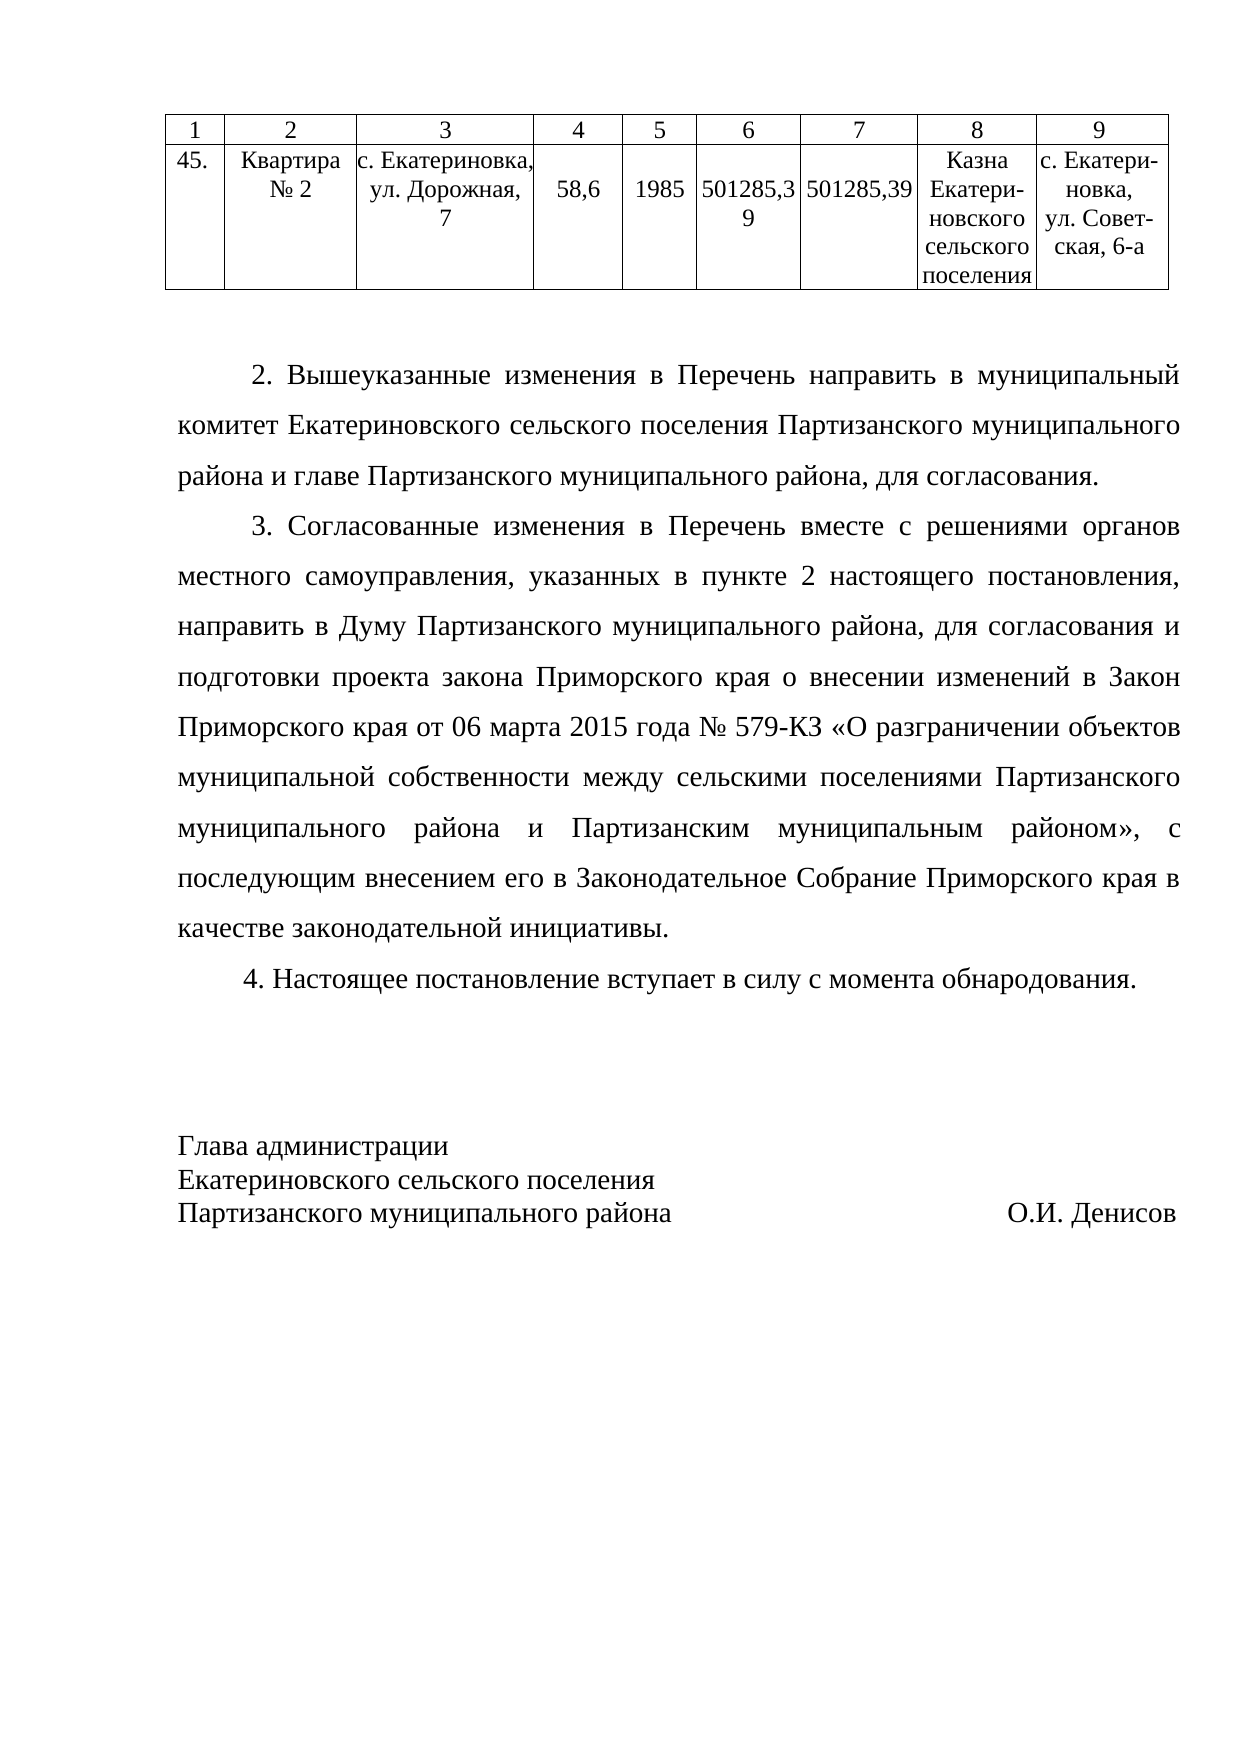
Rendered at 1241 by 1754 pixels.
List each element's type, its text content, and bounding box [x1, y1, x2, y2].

table_header 9 [1037, 115, 1168, 144]
text 3. Согласованные изменения в Перечень вместе с решениями органов местного самоуправления, указанных в пункте 2 настоящего постановления, направить в Думу Партизанского муниципального района, для согласования и подготовки проекта закона Приморского края о внесении изменений в Закон Приморского края от 06 марта 2015 года № 579-КЗ «О разграничении объектов муниципальной собственности между сельскими поселениями Партизанского муниципального района и Партизанским муниципальным районом», с последующим внесением его в Законодательное Собрание Приморского края в качестве законодательной инициативы. [177, 508, 1181, 944]
table_header 5 [623, 115, 696, 144]
table_cell 501285,39 [801, 145, 917, 289]
table_cell с. Екатериновка, ул. Дорожная, 7 [357, 145, 533, 289]
text 2. Вышеуказанные изменения в Перечень направить в муниципальный комитет Екатериновского сельского поселения Партизанского муниципального района и главе Партизанского муниципального района, для согласования. [177, 357, 1181, 491]
text Глава администрации [177, 1128, 1181, 1162]
table_cell 58,6 [534, 145, 622, 289]
table_header 4 [534, 115, 622, 144]
table_cell с. Екатери-новка, ул. Совет-ская, 6-а [1037, 145, 1168, 289]
table_cell 45. [166, 145, 224, 289]
text 4. Настоящее постановление вступает в силу с момента обнародования. [177, 961, 1181, 994]
table_header 7 [801, 115, 917, 144]
table_header 6 [697, 115, 800, 144]
table_cell 501285,39 [697, 145, 800, 289]
table_header 8 [918, 115, 1036, 144]
table_header 2 [225, 115, 356, 144]
table_header 3 [357, 115, 533, 144]
table_cell Казна Екатери-новского сельского поселения [918, 145, 1036, 289]
text Екатериновского сельского поселения [177, 1162, 1181, 1196]
table_cell Квартира № 2 [225, 145, 356, 289]
text Партизанского муниципального района О.И. Денисов [177, 1196, 1181, 1229]
table_cell 1985 [623, 145, 696, 289]
table_header 1 [166, 115, 224, 144]
